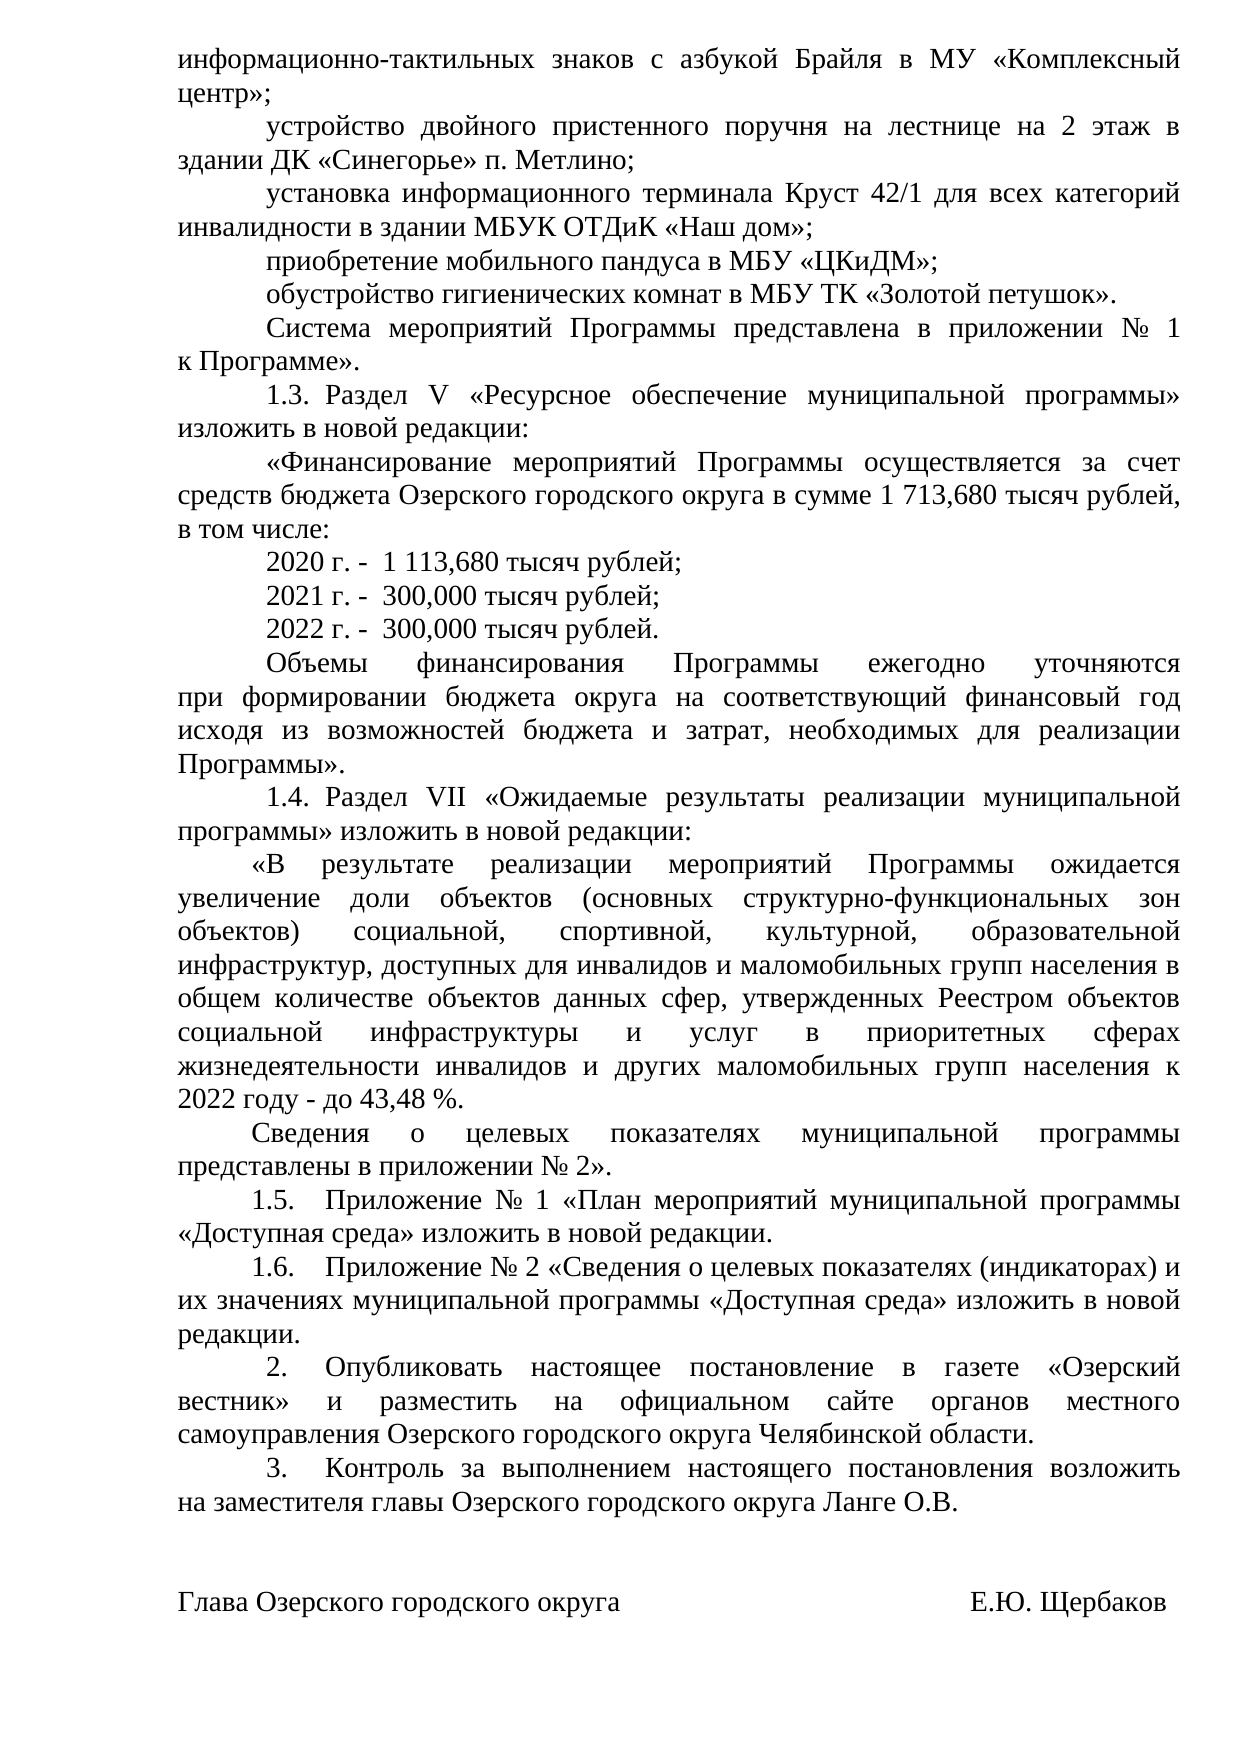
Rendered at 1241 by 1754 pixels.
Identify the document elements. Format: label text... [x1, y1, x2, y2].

text приобретение мобильного пандуса в МБУ «ЦКиДМ»; [177, 243, 1181, 276]
text обустройство гигиенических комнат в МБУ ТК «Золотой петушок». [177, 276, 1181, 310]
list Раздел V «Ресурсное обеспечение муниципальной программы» изложить в новой редакции: [177, 377, 1181, 444]
text «В результате реализации мероприятий Программы ожидается увеличение доли объектов (основных структурно-функциональных зон объектов) социальной, спортивной, культурной, образовательной инфраструктур, доступных для инвалидов и маломобильных групп населения в общем количестве объектов данных сфер, утвержденных Реестром объектов социальной инфраструктуры и услуг в приоритетных сферах жизнедеятельности инвалидов и других маломобильных групп населения к 2022 году - до 43,48 %. [177, 846, 1181, 1115]
list Контроль за выполнением настоящего постановления возложить на заместителя главы Озерского городского округа Ланге О.В. [177, 1450, 1181, 1517]
text Объемы финансирования Программы ежегодно уточняются при формировании бюджета округа на соответствующий финансовый год исходя из возможностей бюджета и затрат, необходимых для реализации Программы». [177, 645, 1181, 779]
text Глава Озерского городского округа Е.Ю. Щербаков [177, 1584, 1181, 1618]
text установка информационного терминала Круст 42/1 для всех категорий инвалидности в здании МБУК ОТДиК «Наш дом»; [177, 176, 1181, 243]
text Сведения о целевых показателях муниципальной программы представлены в приложении № 2». [177, 1115, 1181, 1182]
text «Финансирование мероприятий Программы осуществляется за счет средств бюджета Озерского городского округа в сумме 1 713,680 тысяч рублей, в том числе: [177, 444, 1181, 544]
text 2021 г. - 300,000 тысяч рублей; [177, 578, 1181, 612]
list Раздел VII «Ожидаемые результаты реализации муниципальной программы» изложить в новой редакции: [177, 779, 1181, 846]
text Система мероприятий Программы представлена в приложении № 1 к Программе». [177, 310, 1181, 377]
list Опубликовать настоящее постановление в газете «Озерский вестник» и разместить на официальном сайте органов местного самоуправления Озерского городского округа Челябинской области. [177, 1349, 1181, 1450]
text 2020 г. - 1 113,680 тысяч рублей; [177, 544, 1181, 578]
text устройство двойного пристенного поручня на лестнице на 2 этаж в здании ДК «Синегорье» п. Метлино; [177, 108, 1181, 176]
list Приложение № 1 «План мероприятий муниципальной программы «Доступная среда» изложить в новой редакции. [177, 1182, 1181, 1249]
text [177, 41, 1181, 108]
text 2022 г. - 300,000 тысяч рублей. [177, 612, 1181, 645]
list Приложение № 2 «Сведения о целевых показателях (индикаторах) и их значениях муниципальной программы «Доступная среда» изложить в новой редакции. [177, 1249, 1181, 1349]
